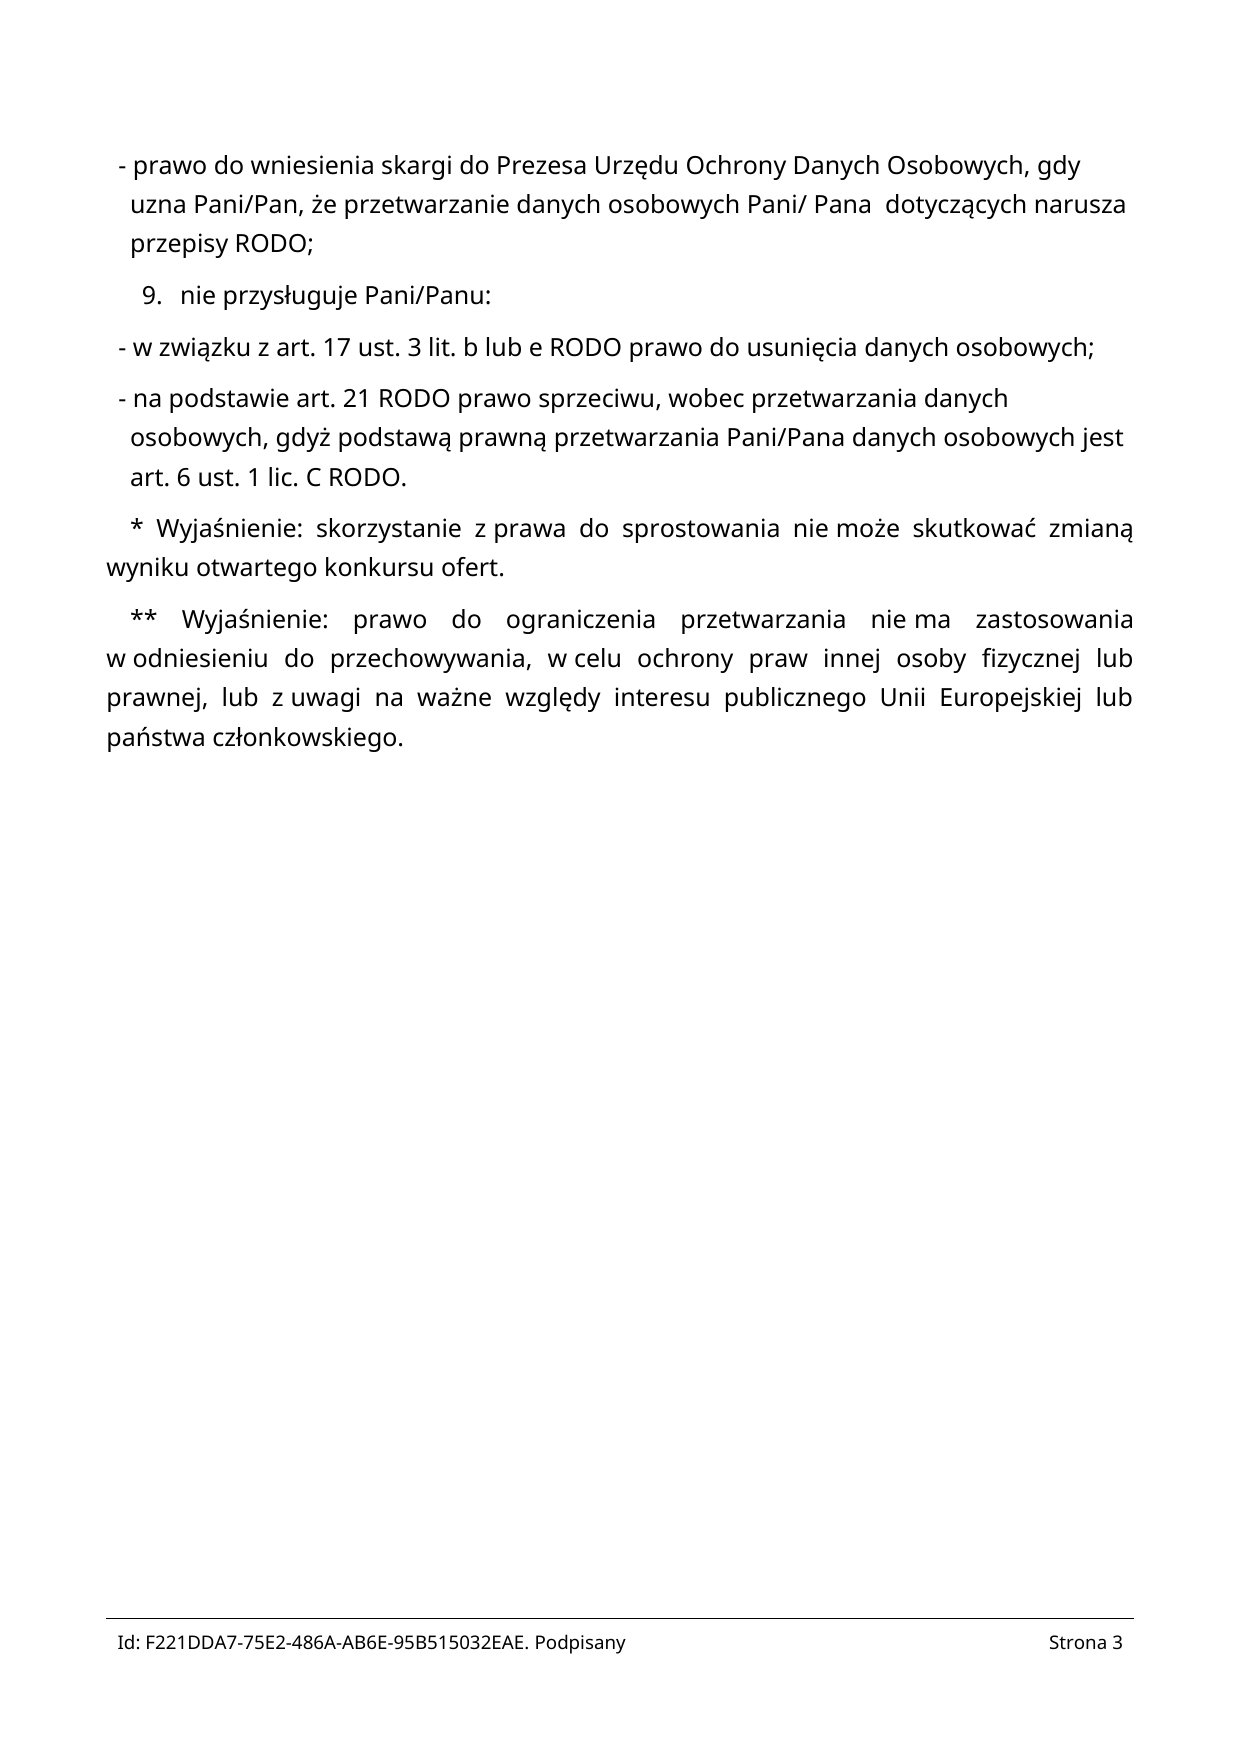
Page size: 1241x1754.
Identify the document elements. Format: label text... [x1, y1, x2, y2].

text - prawo do wniesienia skargi do Prezesa Urzędu Ochrony Danych Osobowych, gdy uzna Pani/Pan, że przetwarzanie danych osobowych Pani/ Pana dotyczących narusza przepisy RODO; [118, 148, 1134, 260]
text - na podstawie art. 21 RODO prawo sprzeciwu, wobec przetwarzania danych osobowych, gdyż podstawą prawną przetwarzania Pani/Pana danych osobowych jest art. 6 ust. 1 lic. C RODO. [118, 381, 1134, 493]
text ** Wyjaśnienie: prawo do ograniczenia przetwarzania nie ma zastosowania w odniesieniu do przechowywania, w celu ochrony praw innej osoby fizycznej lub prawnej, lub z uwagi na ważne względy interesu publicznego Unii Europejskiej lub państwa członkowskiego. [106, 602, 1134, 753]
text 9. nie przysługuje Pani/Panu: [106, 278, 1134, 312]
text - w związku z art. 17 ust. 3 lit. b lub e RODO prawo do usunięcia danych osobowych; [118, 329, 1134, 363]
text * Wyjaśnienie: skorzystanie z prawa do sprostowania nie może skutkować zmianą wyniku otwartego konkursu ofert. [106, 511, 1134, 584]
